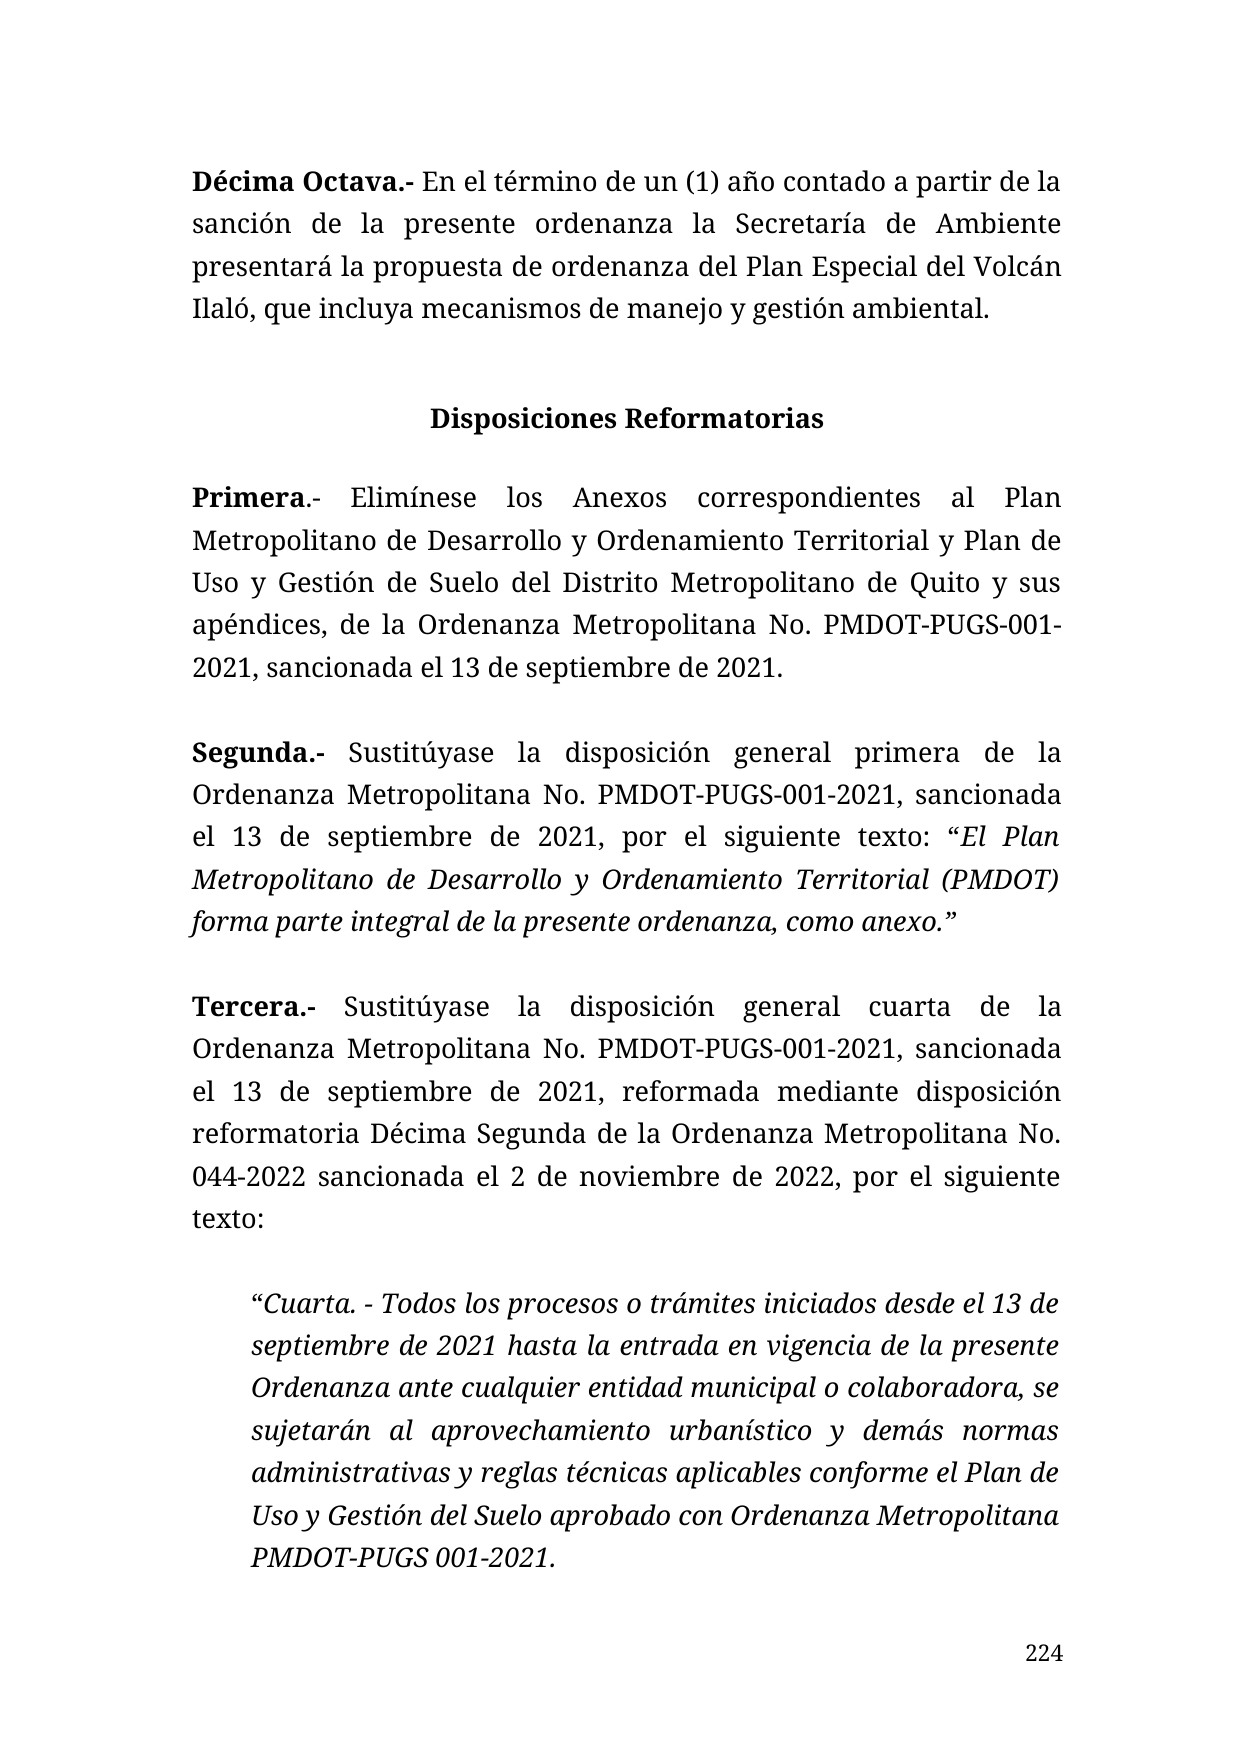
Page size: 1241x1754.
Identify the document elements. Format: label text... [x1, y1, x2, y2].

text Disposiciones Reformatorias [192, 399, 1063, 436]
text Segunda.- Sustitúyase la disposición general primera de la Ordenanza Metropolitana No. PMDOT-PUGS-001-2021, sancionada el 13 de septiembre de 2021, por el siguiente texto: “El Plan Metropolitano de Desarrollo y Ordenamiento Territorial (PMDOT) forma parte integral de la presente ordenanza, como anexo.” [192, 733, 1063, 939]
text Décima Octava.- En el término de un (1) año contado a partir de la sanción de la presente ordenanza la Secretaría de Ambiente presentará la propuesta de ordenanza del Plan Especial del Volcán Ilaló, que incluya mecanismos de manejo y gestión ambiental. [192, 162, 1063, 326]
text Primera.- Elimínese los Anexos correspondientes al Plan Metropolitano de Desarrollo y Ordenamiento Territorial y Plan de Uso y Gestión de Suelo del Distrito Metropolitano de Quito y sus apéndices, de la Ordenanza Metropolitana No. PMDOT-PUGS-001-2021, sancionada el 13 de septiembre de 2021. [192, 479, 1063, 685]
text Tercera.- Sustitúyase la disposición general cuarta de la Ordenanza Metropolitana No. PMDOT-PUGS-001-2021, sancionada el 13 de septiembre de 2021, reformada mediante disposición reformatoria Décima Segunda de la Ordenanza Metropolitana No. 044-2022 sancionada el 2 de noviembre de 2022, por el siguiente texto: [192, 987, 1063, 1236]
text “Cuarta. - Todos los procesos o trámites iniciados desde el 13 de septiembre de 2021 hasta la entrada en vigencia de la presente Ordenanza ante cualquier entidad municipal o colaboradora, se sujetarán al aprovechamiento urbanístico y demás normas administrativas y reglas técnicas aplicables conforme el Plan de Uso y Gestión del Suelo aprobado con Ordenanza Metropolitana PMDOT-PUGS 001-2021. [251, 1284, 1063, 1575]
